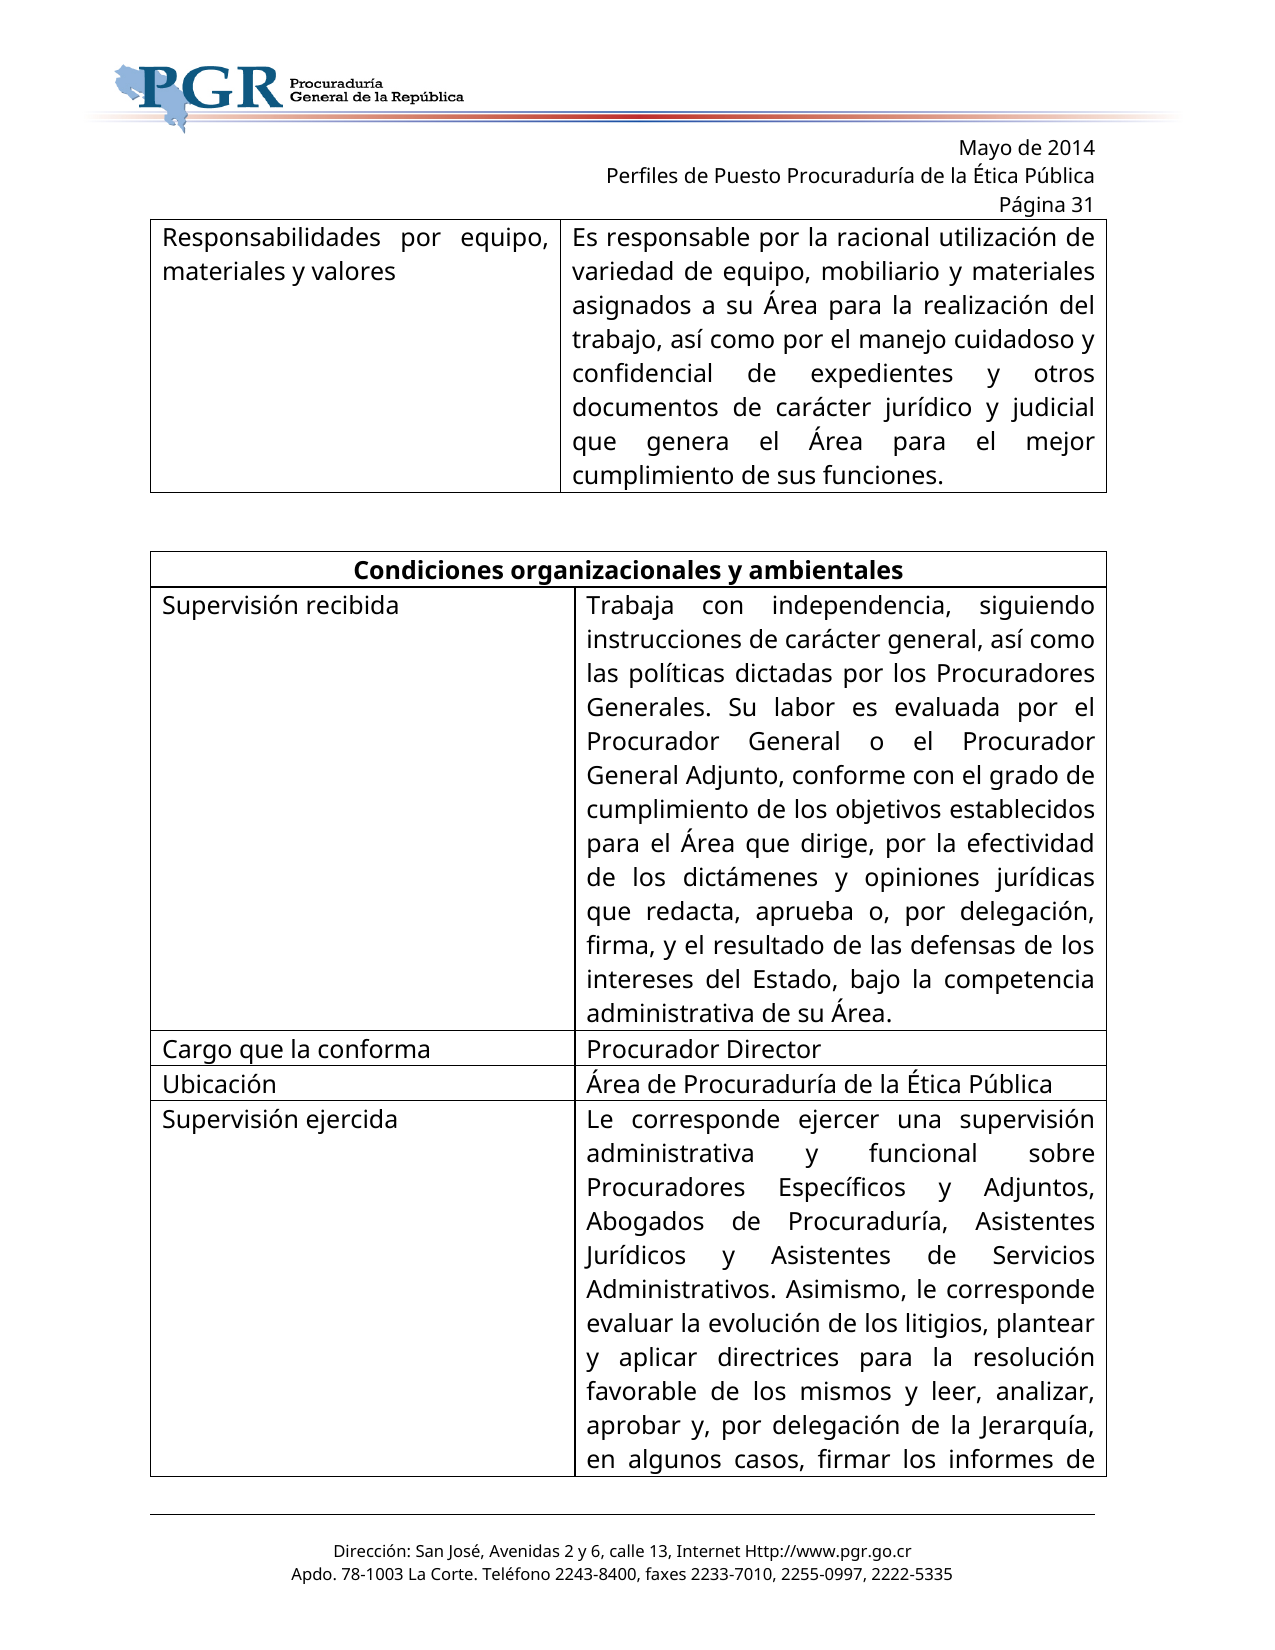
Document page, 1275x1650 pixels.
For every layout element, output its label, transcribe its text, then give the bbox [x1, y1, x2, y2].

table_header Condiciones organizacionales y ambientales [151, 552, 1106, 586]
table_cell Es responsable por la racional utilización de variedad de equipo, mobiliario y materiales asignados a su Área para la realización del trabajo, así como por el manejo cuidadoso y confidencial de expedientes y otros documentos de carácter jurídico y judicial que genera el Área para el mejor cumplimiento de sus funciones. [561, 220, 1106, 492]
table_cell Procurador Director [576, 1031, 1106, 1065]
table_cell Supervisión ejercida [151, 1101, 574, 1476]
table_cell Cargo que la conforma [151, 1031, 574, 1065]
table_cell Área de Procuraduría de la Ética Pública [576, 1066, 1106, 1100]
table_cell Responsabilidades por equipo, materiales y valores [151, 220, 560, 492]
table_cell Trabaja con independencia, siguiendo instrucciones de carácter general, así como las políticas dictadas por los Procuradores Generales. Su labor es evaluada por el Procurador General o el Procurador General Adjunto, conforme con el grado de cumplimiento de los objetivos establecidos para el Área que dirige, por la efectividad de los dictámenes y opiniones jurídicas que redacta, aprueba o, por delegación, firma, y el resultado de las defensas de los intereses del Estado, bajo la competencia administrativa de su Área. [576, 588, 1106, 1030]
picture [76, 64, 1189, 134]
table_cell Ubicación [151, 1066, 574, 1100]
table_cell Supervisión recibida [151, 588, 574, 1030]
